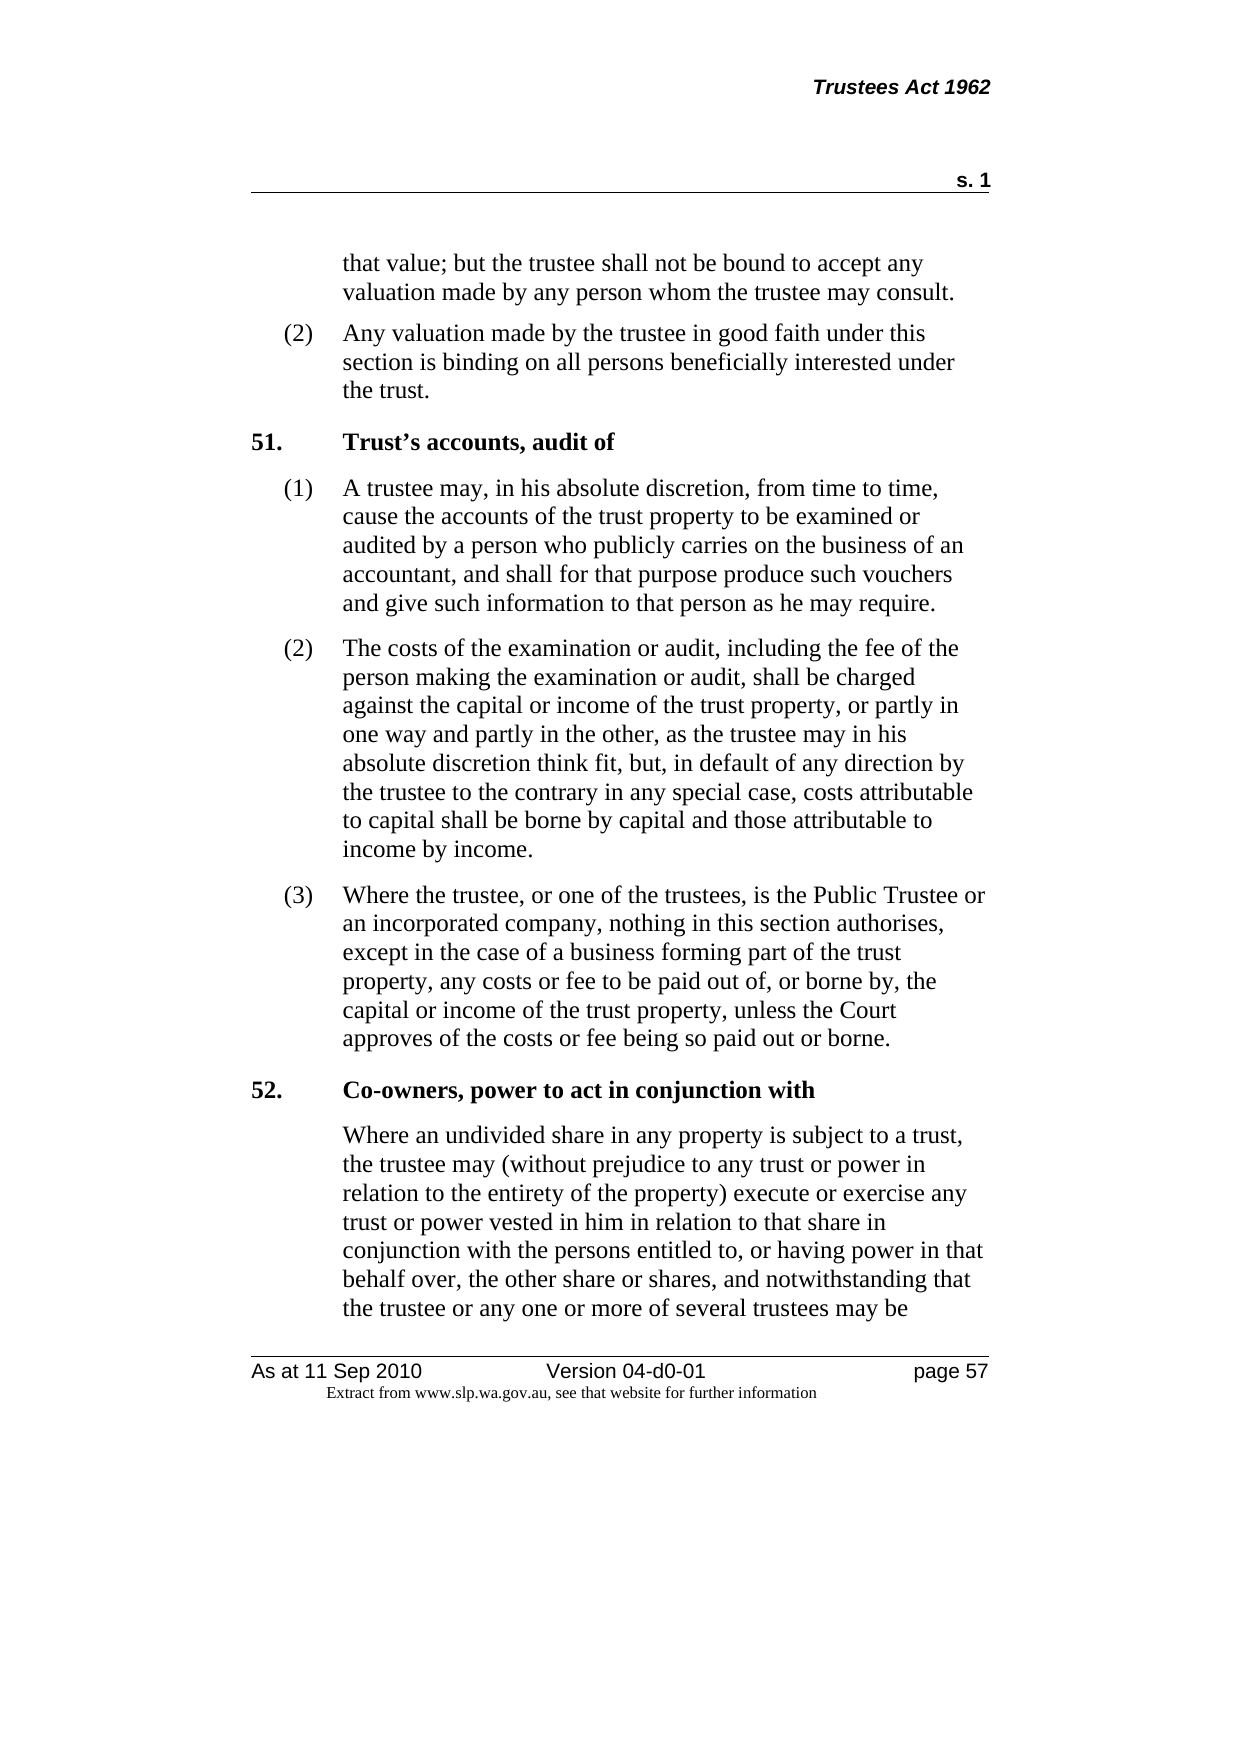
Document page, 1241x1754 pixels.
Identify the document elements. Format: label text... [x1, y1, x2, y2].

subtitle 51. Trust’s accounts, audit of [251, 427, 989, 456]
text (2) Any valuation made by the trustee in good faith under this section is binding on all persons beneficially interested under the trust. [251, 318, 989, 404]
text (1) A trustee may, in his absolute discretion, from time to time, cause the accounts of the trust property to be examined or audited by a person who publicly carries on the business of an accountant, and shall for that purpose produce such vouchers and give such information to that person as he may require. [251, 473, 989, 616]
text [251, 1121, 989, 1322]
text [251, 248, 989, 306]
text (3) Where the trustee, or one of the trustees, is the Public Trustee or an incorporated company, nothing in this section authorises, except in the case of a business forming part of the trust property, any costs or fee to be paid out of, or borne by, the capital or income of the trust property, unless the Court approves of the costs or fee being so paid out or borne. [251, 880, 989, 1052]
subtitle 52. Co-owners, power to act in conjunction with [251, 1075, 989, 1104]
text (2) The costs of the examination or audit, including the fee of the person making the examination or audit, shall be charged against the capital or income of the trust property, or partly in one way and partly in the other, as the trustee may in his absolute discretion think fit, but, in default of any direction by the trustee to the contrary in any special case, costs attributable to capital shall be borne by capital and those attributable to income by income. [251, 633, 989, 863]
